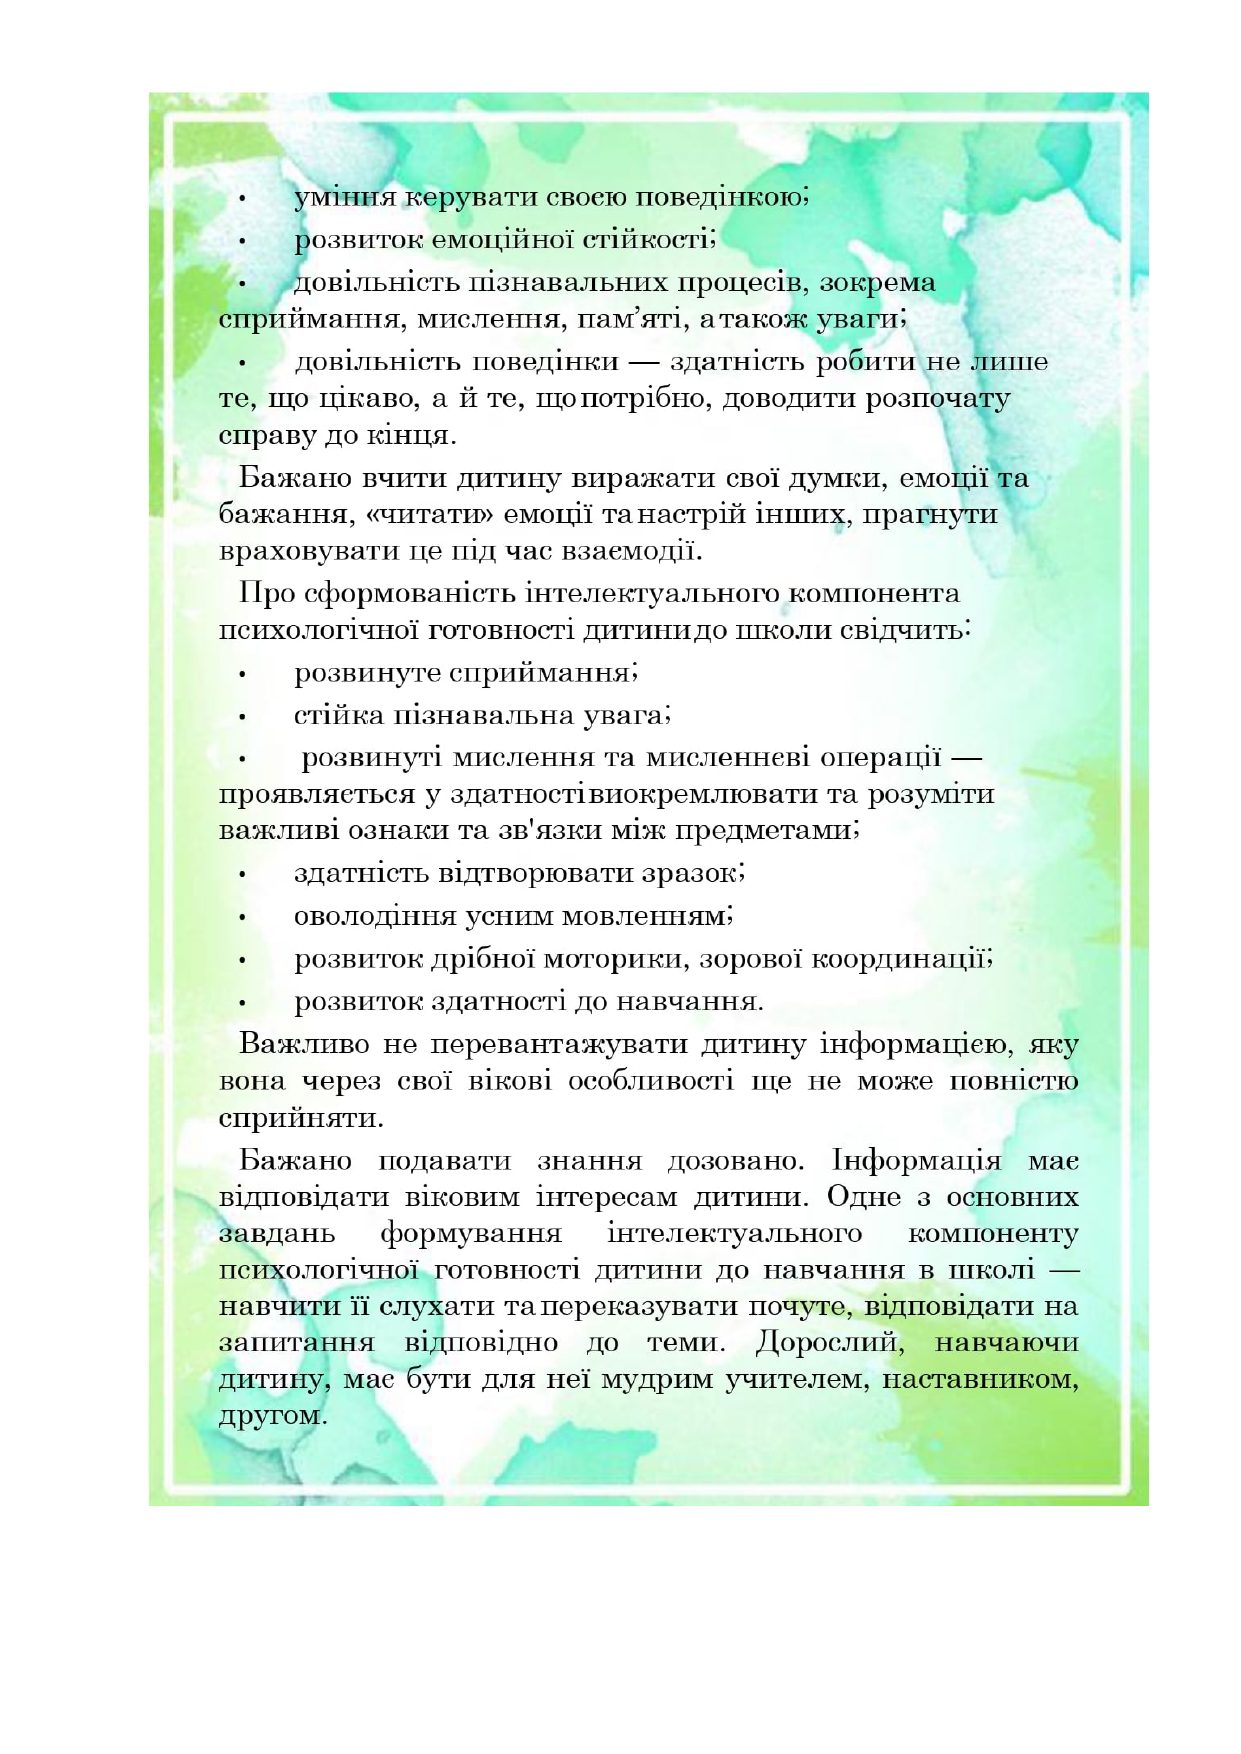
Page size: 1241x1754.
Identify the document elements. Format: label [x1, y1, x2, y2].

picture [147, 88, 1151, 1506]
